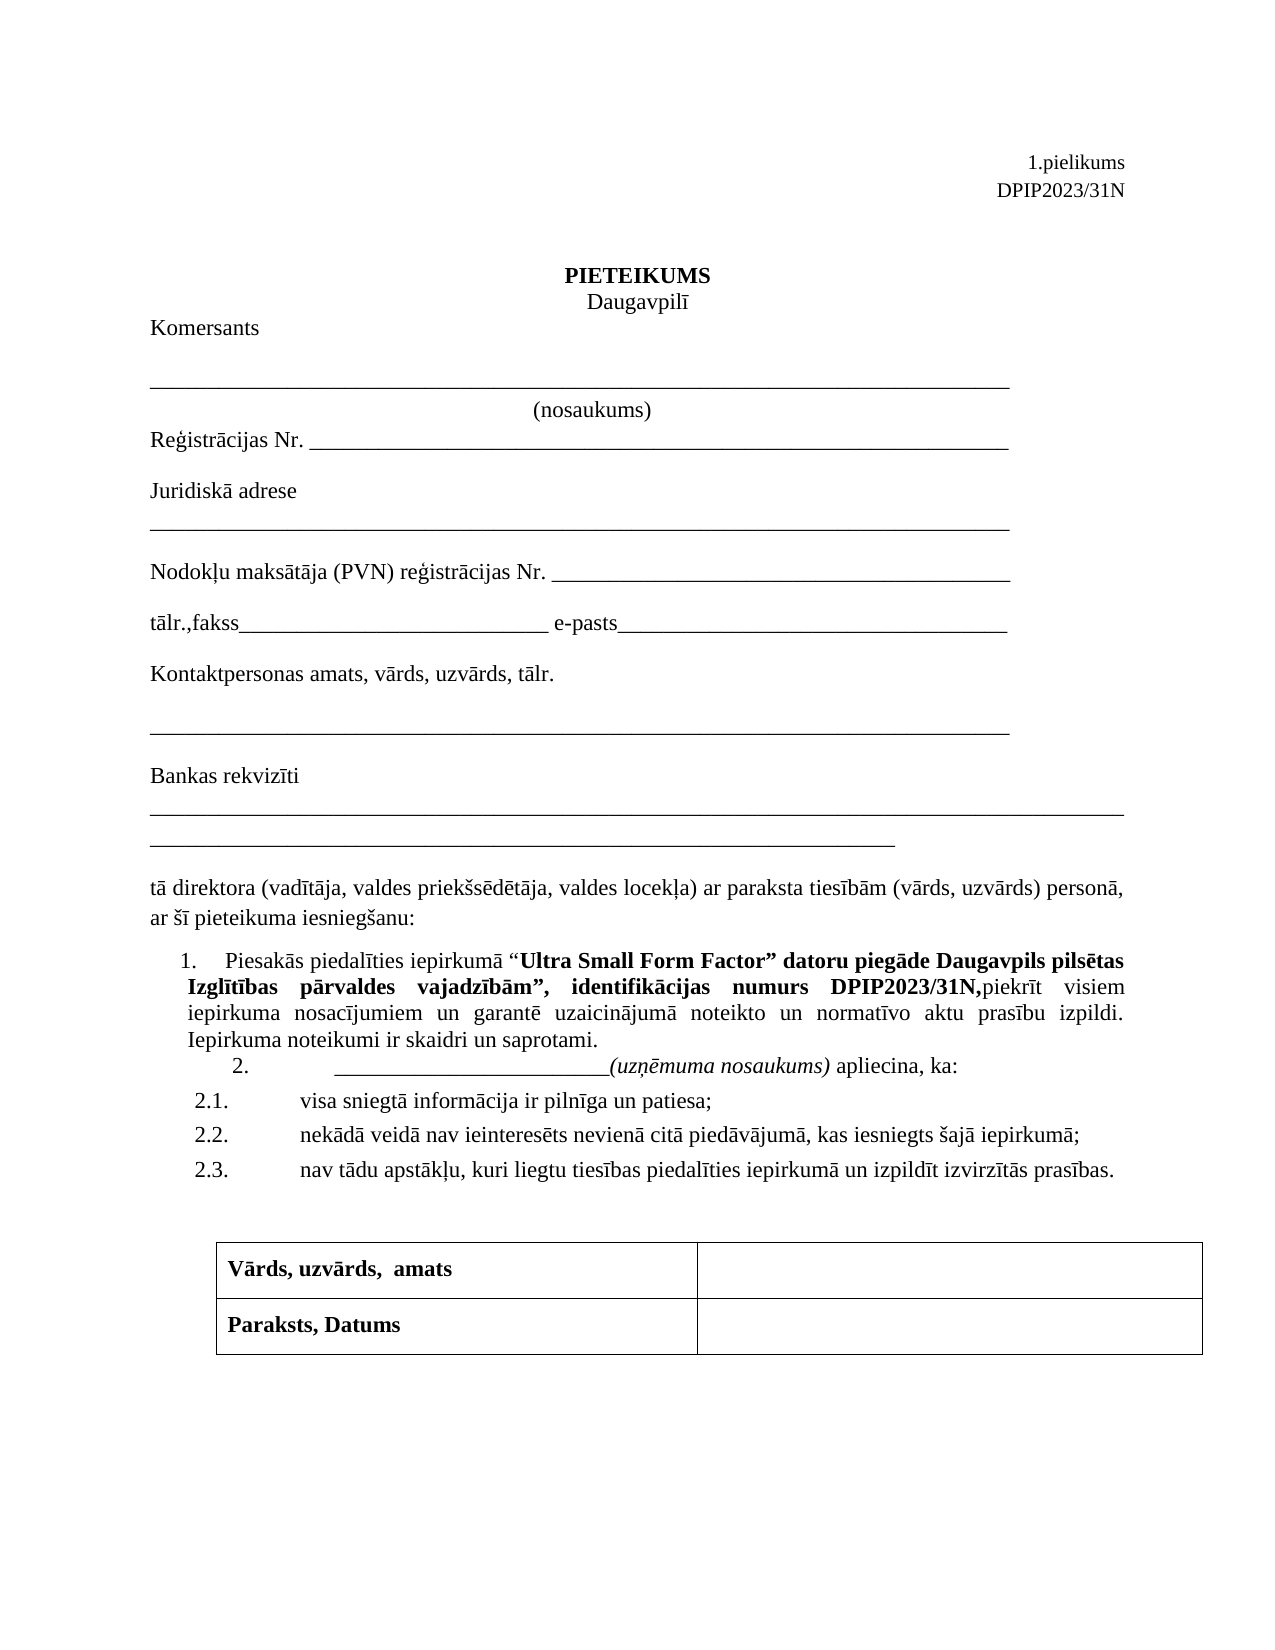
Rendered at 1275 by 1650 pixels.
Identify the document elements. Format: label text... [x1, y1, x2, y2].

list ________________________(uzņēmuma nosaukums) apliecina, ka: [225, 1052, 1125, 1078]
text Daugavpilī [150, 288, 1125, 314]
text ___________________________________________________________________________ [150, 711, 1125, 738]
list nav tādu apstākļu, kuri liegtu tiesības piedalīties iepirkumā un izpildīt izvirzītās prasības. [194, 1156, 1125, 1183]
table_header Vārds, uzvārds, amats [217, 1243, 697, 1298]
text Komersants [150, 314, 1125, 341]
text tā direktora (vadītāja, valdes priekšsēdētāja, valdes locekļa) ar paraksta tiesībām (vārds, uzvārds) personā, ar šī pieteikuma iesniegšanu: [150, 874, 1125, 930]
text Reģistrācijas Nr. _____________________________________________________________ [150, 426, 1125, 452]
text Kontaktpersonas amats, vārds, uzvārds, tālr. [150, 660, 1125, 687]
text Bankas rekvizīti ______________________________________________________________________________________________________________________________________________________ [150, 762, 1125, 849]
table_cell Paraksts, Datums [217, 1299, 697, 1354]
list Piesakās piedalīties iepirkumā “Ultra Small Form Factor” datoru piegāde Daugavpils pilsētas Izglītības pārvaldes vajadzībām”, identifikācijas numurs DPIP2023/31N,piekrīt visiem iepirkuma nosacījumiem un garantē uzaicinājumā noteikto un normatīvo aktu prasību izpildi. Iepirkuma noteikumi ir skaidri un saprotami. [179, 947, 1125, 1052]
text Nodokļu maksātāja (PVN) reģistrācijas Nr. ________________________________________ [150, 558, 1125, 584]
list visa sniegtā informācija ir pilnīga un patiesa; [194, 1087, 1125, 1113]
table_header [698, 1243, 1202, 1298]
text PIETEIKUMS [150, 262, 1125, 288]
table_cell [698, 1299, 1202, 1354]
text DPIP2023/31N [150, 178, 1125, 202]
text 1.pielikums [150, 150, 1125, 174]
text Juridiskā adrese ___________________________________________________________________________ [150, 477, 1125, 533]
list nekādā veidā nav ieinteresēts nevienā citā piedāvājumā, kas iesniegts šajā iepirkumā; [194, 1122, 1125, 1148]
text (nosaukums) [150, 396, 1125, 422]
text tālr.,fakss___________________________ e-pasts__________________________________ [150, 609, 1125, 636]
text ___________________________________________________________________________ [150, 366, 1125, 392]
